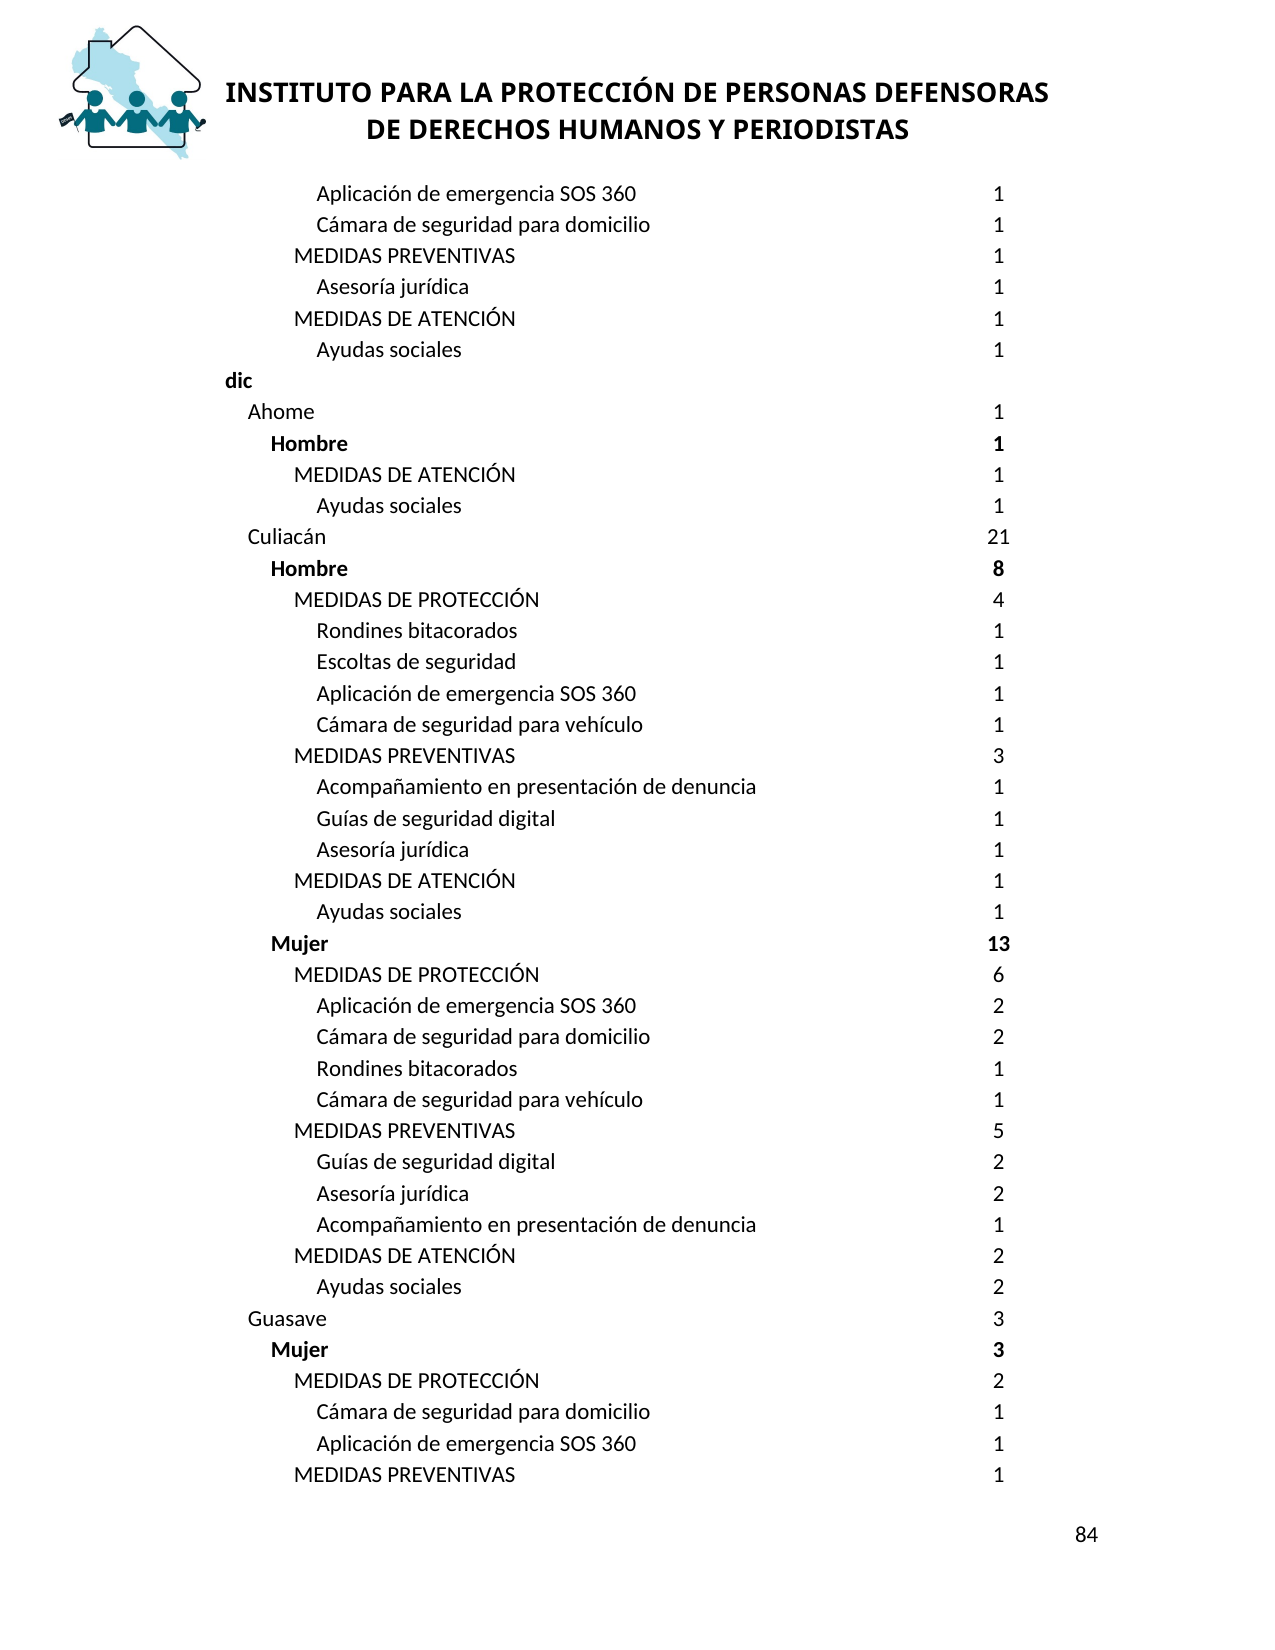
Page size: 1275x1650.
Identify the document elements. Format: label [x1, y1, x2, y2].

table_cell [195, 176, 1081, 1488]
picture [57, 25, 207, 160]
